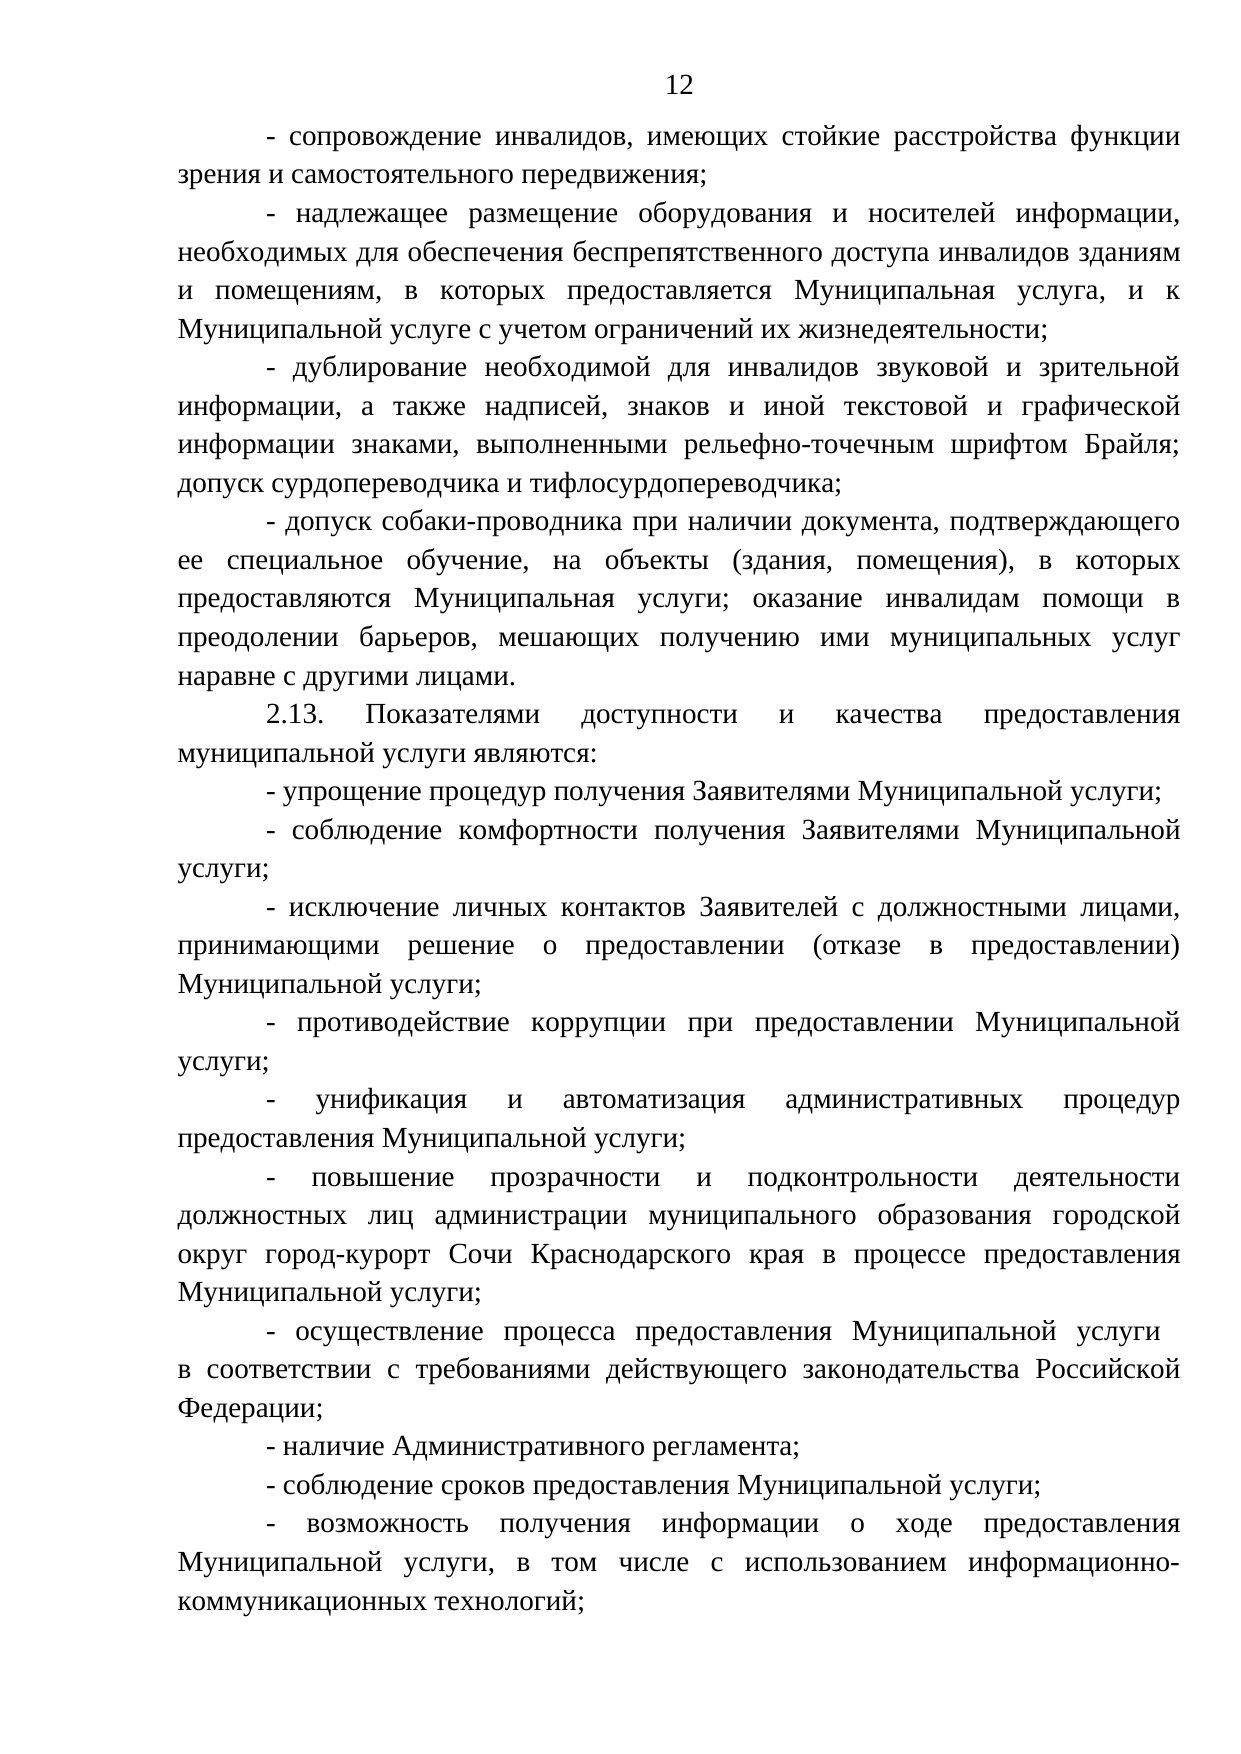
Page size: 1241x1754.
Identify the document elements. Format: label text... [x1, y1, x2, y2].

text - исключение личных контактов Заявителей с должностными лицами, принимающими решение о предоставлении (отказе в предоставлении) Муниципальной услуги; [177, 889, 1181, 999]
text - соблюдение комфортности получения Заявителями Муниципальной услуги; [177, 812, 1181, 884]
text - повышение прозрачности и подконтрольности деятельности должностных лиц администрации муниципального образования городской округ город-курорт Сочи Краснодарского края в процессе предоставления Муниципальной услуги; [177, 1159, 1181, 1308]
text - упрощение процедур получения Заявителями Муниципальной услуги; [177, 773, 1181, 807]
text - возможность получения информации о ходе предоставления Муниципальной услуги, в том числе с использованием информационно-коммуникационных технологий; [177, 1506, 1181, 1616]
text - допуск собаки-проводника при наличии документа, подтверждающего ее специальное обучение, на объекты (здания, помещения), в которых предоставляются Муниципальная услуги; оказание инвалидам помощи в преодолении барьеров, мешающих получению ими муниципальных услуг наравне с другими лицами. [177, 503, 1181, 691]
text - дублирование необходимой для инвалидов звуковой и зрительной информации, а также надписей, знаков и иной текстовой и графической информации знаками, выполненными рельефно-точечным шрифтом Брайля; допуск сурдопереводчика и тифлосурдопереводчика; [177, 349, 1181, 498]
text - соблюдение сроков предоставления Муниципальной услуги; [177, 1467, 1181, 1501]
text - осуществление процесса предоставления Муниципальной услуги в соответствии с требованиями действующего законодательства Российской Федерации; [177, 1313, 1181, 1423]
text 2.13. Показателями доступности и качества предоставления муниципальной услуги являются: [177, 696, 1181, 768]
text - сопровождение инвалидов, имеющих стойкие расстройства функции зрения и самостоятельного передвижения; [177, 118, 1181, 190]
text - наличие Административного регламента; [177, 1428, 1181, 1462]
text - противодействие коррупции при предоставлении Муниципальной услуги; [177, 1004, 1181, 1077]
text - надлежащее размещение оборудования и носителей информации, необходимых для обеспечения беспрепятственного доступа инвалидов зданиям и помещениям, в которых предоставляется Муниципальная услуга, и к Муниципальной услуге с учетом ограничений их жизнедеятельности; [177, 195, 1181, 344]
text - унификация и автоматизация административных процедур предоставления Муниципальной услуги; [177, 1082, 1181, 1154]
